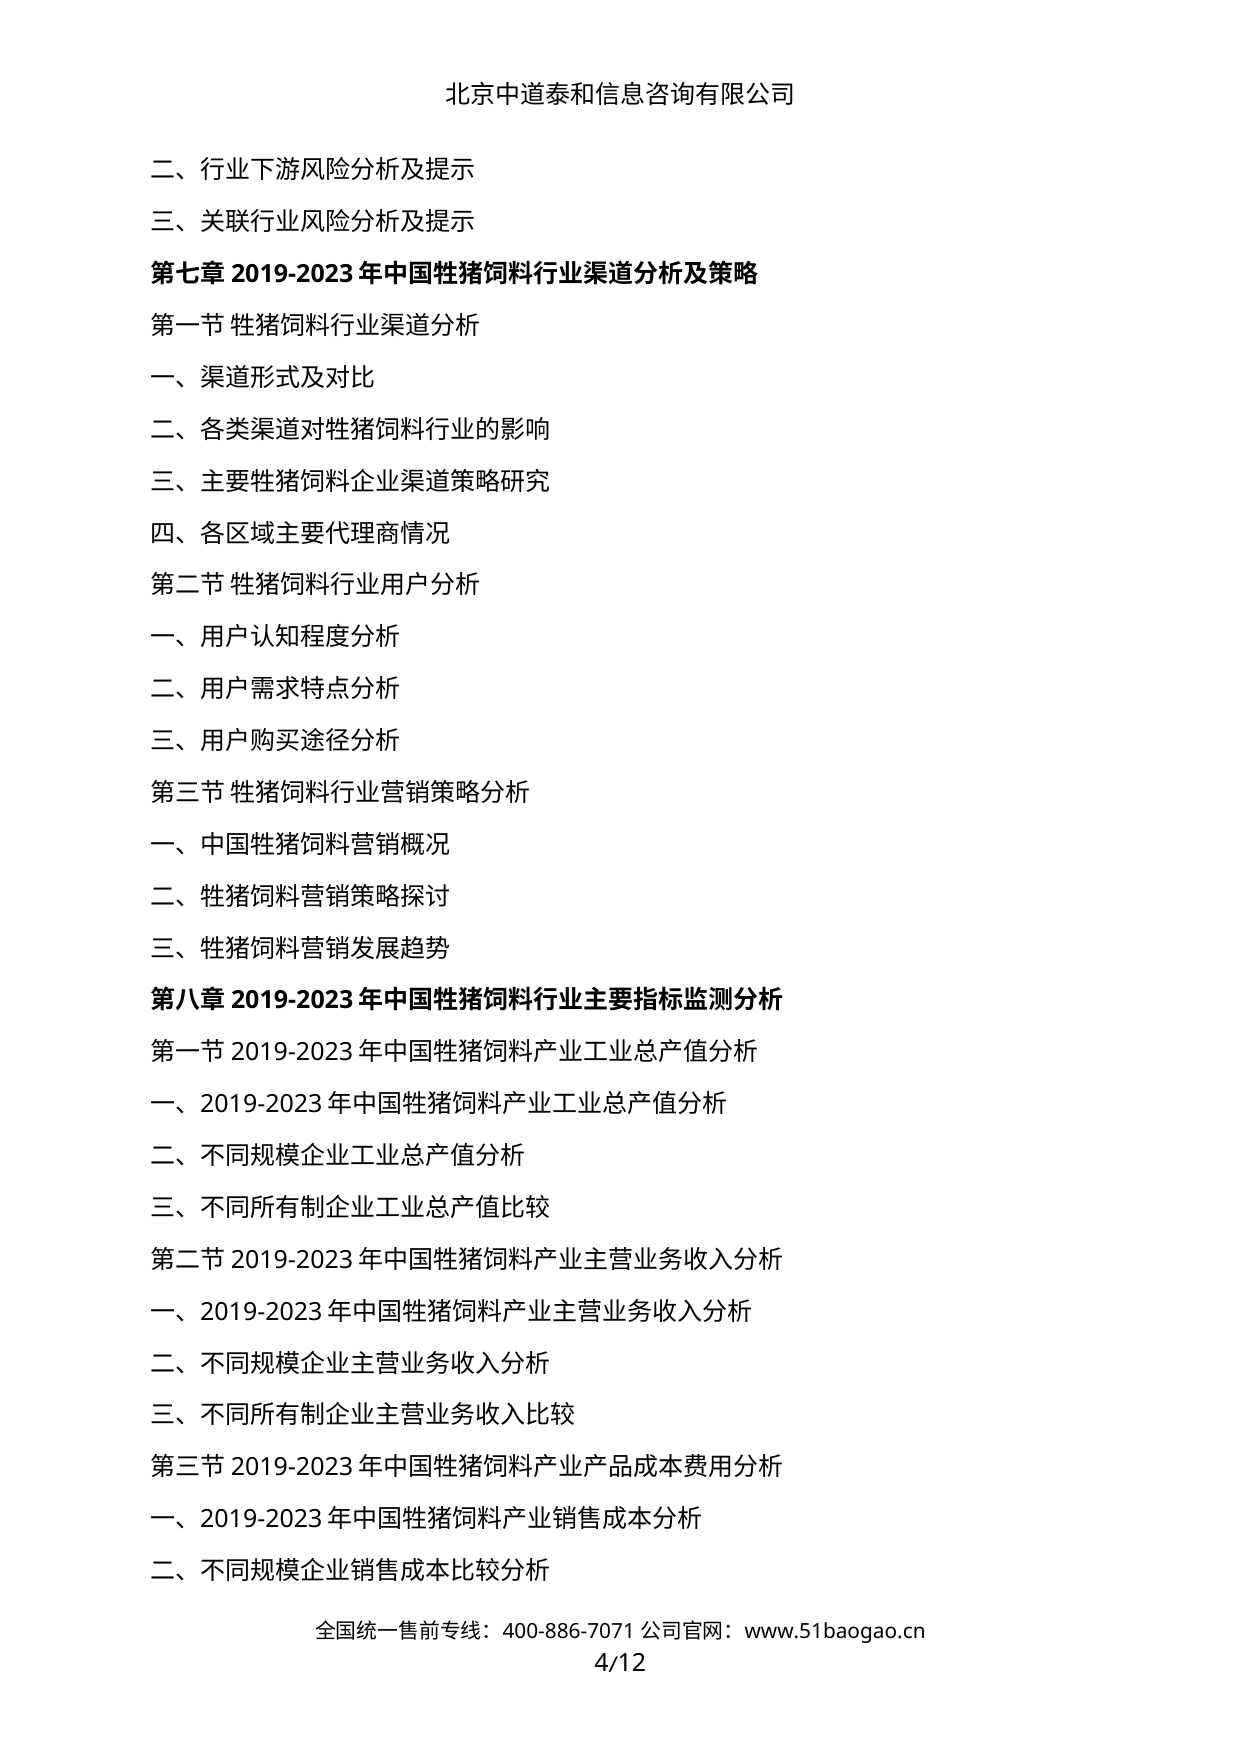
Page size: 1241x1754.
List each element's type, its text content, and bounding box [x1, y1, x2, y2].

text 二、不同规模企业主营业务收入分析 [150, 1343, 1090, 1379]
text 第八章 2019-2023年中国牲猪饲料行业主要指标监测分析 [150, 980, 1090, 1016]
text 三、不同所有制企业主营业务收入比较 [150, 1395, 1090, 1431]
text 一、2019-2023年中国牲猪饲料产业主营业务收入分析 [150, 1291, 1090, 1327]
text 四、各区域主要代理商情况 [150, 513, 1090, 549]
text 三、主要牲猪饲料企业渠道策略研究 [150, 461, 1090, 497]
text 三、用户购买途径分析 [150, 721, 1090, 757]
text 二、牲猪饲料营销策略探讨 [150, 876, 1090, 912]
text 一、中国牲猪饲料营销概况 [150, 824, 1090, 861]
text 第七章 2019-2023年中国牲猪饲料行业渠道分析及策略 [150, 254, 1090, 290]
text 一、2019-2023年中国牲猪饲料产业工业总产值分析 [150, 1084, 1090, 1120]
text 一、用户认知程度分析 [150, 617, 1090, 653]
text 第三节 牲猪饲料行业营销策略分析 [150, 772, 1090, 809]
text 第一节 牲猪饲料行业渠道分析 [150, 306, 1090, 342]
text 第二节 牲猪饲料行业用户分析 [150, 565, 1090, 601]
text 三、不同所有制企业工业总产值比较 [150, 1187, 1090, 1224]
text 一、2019-2023年中国牲猪饲料产业销售成本分析 [150, 1499, 1090, 1535]
text 二、不同规模企业销售成本比较分析 [150, 1551, 1090, 1587]
text 三、关联行业风险分析及提示 [150, 202, 1090, 238]
text 二、各类渠道对牲猪饲料行业的影响 [150, 409, 1090, 446]
text 第二节 2019-2023年中国牲猪饲料产业主营业务收入分析 [150, 1239, 1090, 1276]
text 二、不同规模企业工业总产值分析 [150, 1136, 1090, 1172]
text 第三节 2019-2023年中国牲猪饲料产业产品成本费用分析 [150, 1447, 1090, 1483]
text 二、用户需求特点分析 [150, 669, 1090, 705]
text 二、行业下游风险分析及提示 [150, 150, 1090, 186]
text 三、牲猪饲料营销发展趋势 [150, 928, 1090, 964]
text 第一节 2019-2023年中国牲猪饲料产业工业总产值分析 [150, 1032, 1090, 1068]
text 一、渠道形式及对比 [150, 357, 1090, 394]
